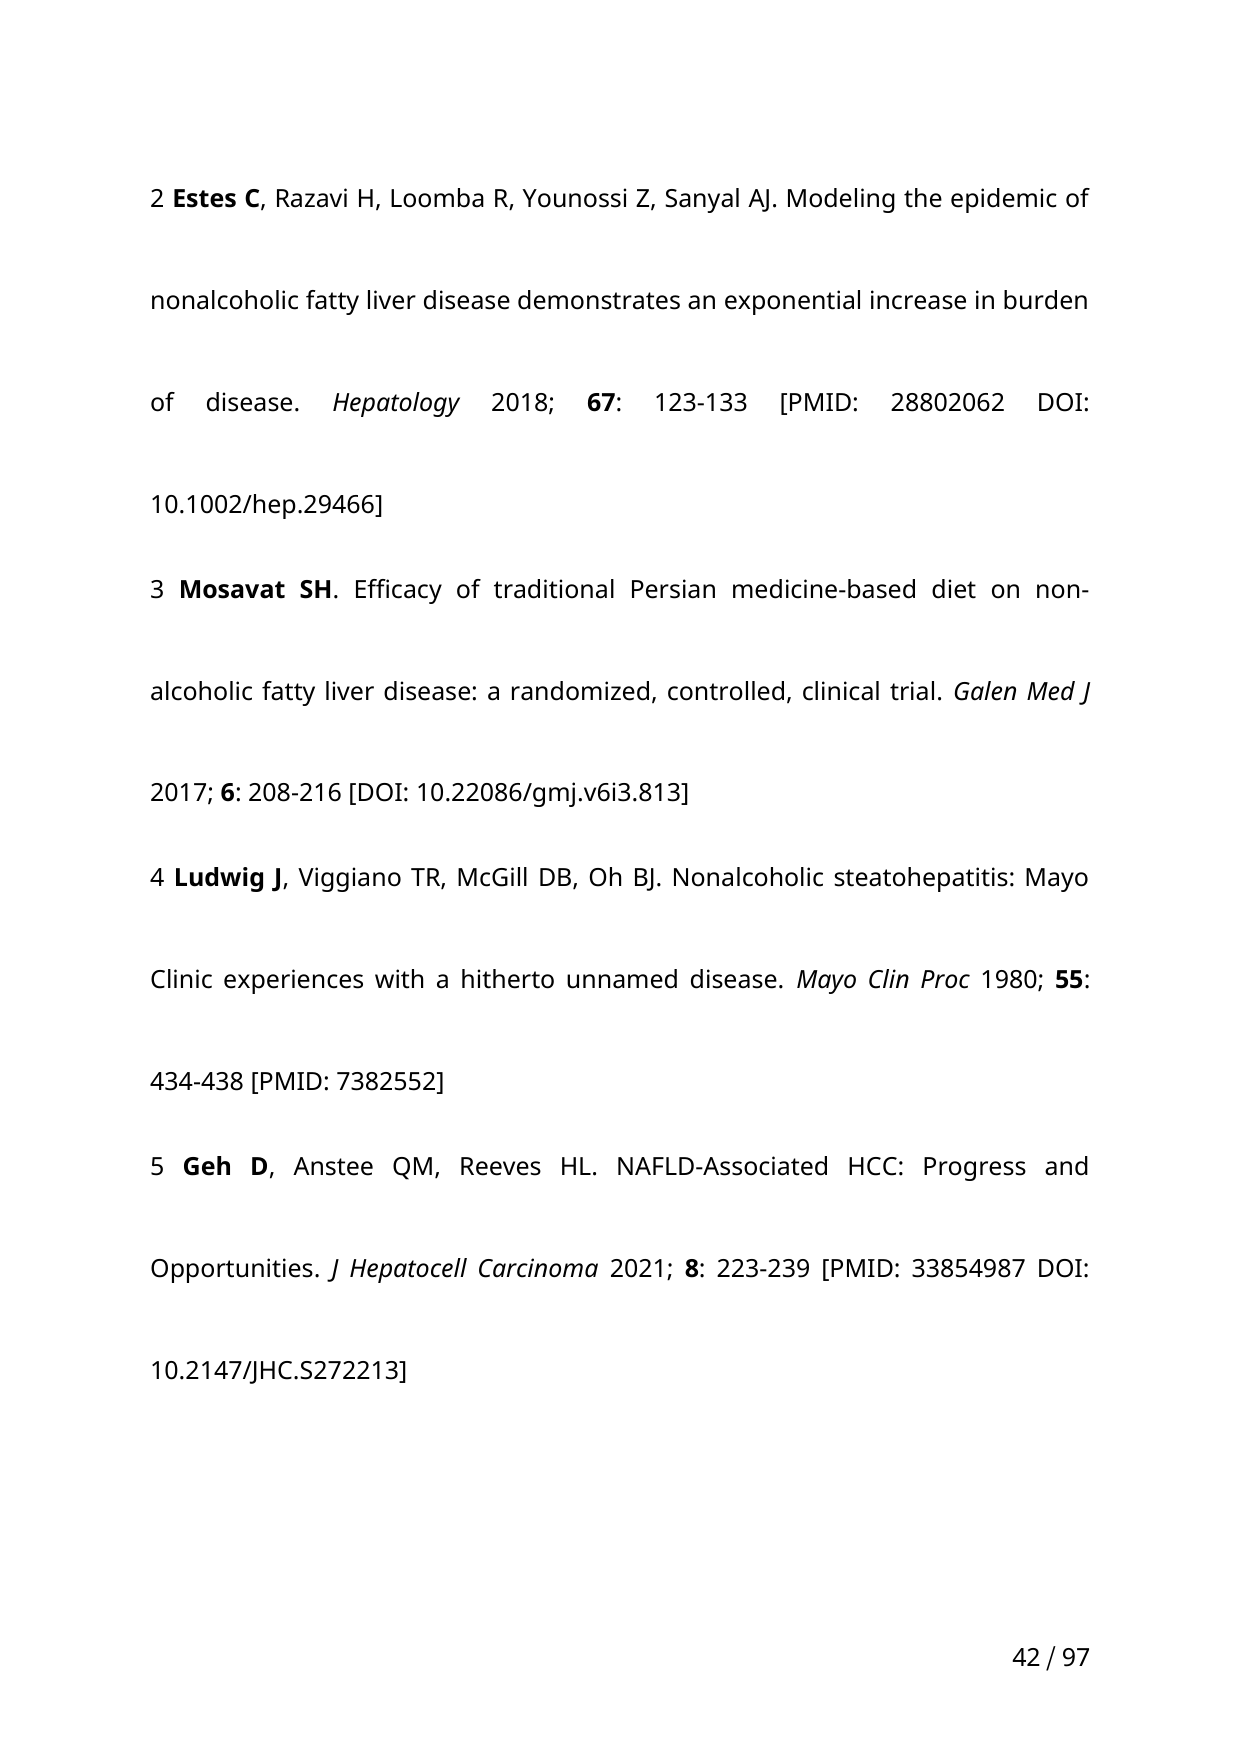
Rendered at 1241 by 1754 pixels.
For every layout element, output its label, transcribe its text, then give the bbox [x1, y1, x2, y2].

text 5 Geh D, Anstee QM, Reeves HL. NAFLD-Associated HCC: Progress and Opportunities. J Hepatocell Carcinoma 2021; 8: 223-239 [PMID: 33854987 DOI: 10.2147/JHC.S272213] [150, 1132, 1090, 1403]
text 3 Mosavat SH. Efficacy of traditional Persian medicine-based diet on non-alcoholic fatty liver disease: a randomized, controlled, clinical trial. Galen Med J 2017; 6: 208-216 [DOI: 10.22086/gmj.v6i3.813] [150, 554, 1090, 826]
text 4 Ludwig J, Viggiano TR, McGill DB, Oh BJ. Nonalcoholic steatohepatitis: Mayo Clinic experiences with a hitherto unnamed disease. Mayo Clin Proc 1980; 55: 434-438 [PMID: 7382552] [150, 843, 1090, 1115]
text 2 Estes C, Razavi H, Loomba R, Younossi Z, Sanyal AJ. Modeling the epidemic of nonalcoholic fatty liver disease demonstrates an exponential increase in burden of disease. Hepatology 2018; 67: 123-133 [PMID: 28802062 DOI: 10.1002/hep.29466] [150, 164, 1090, 537]
